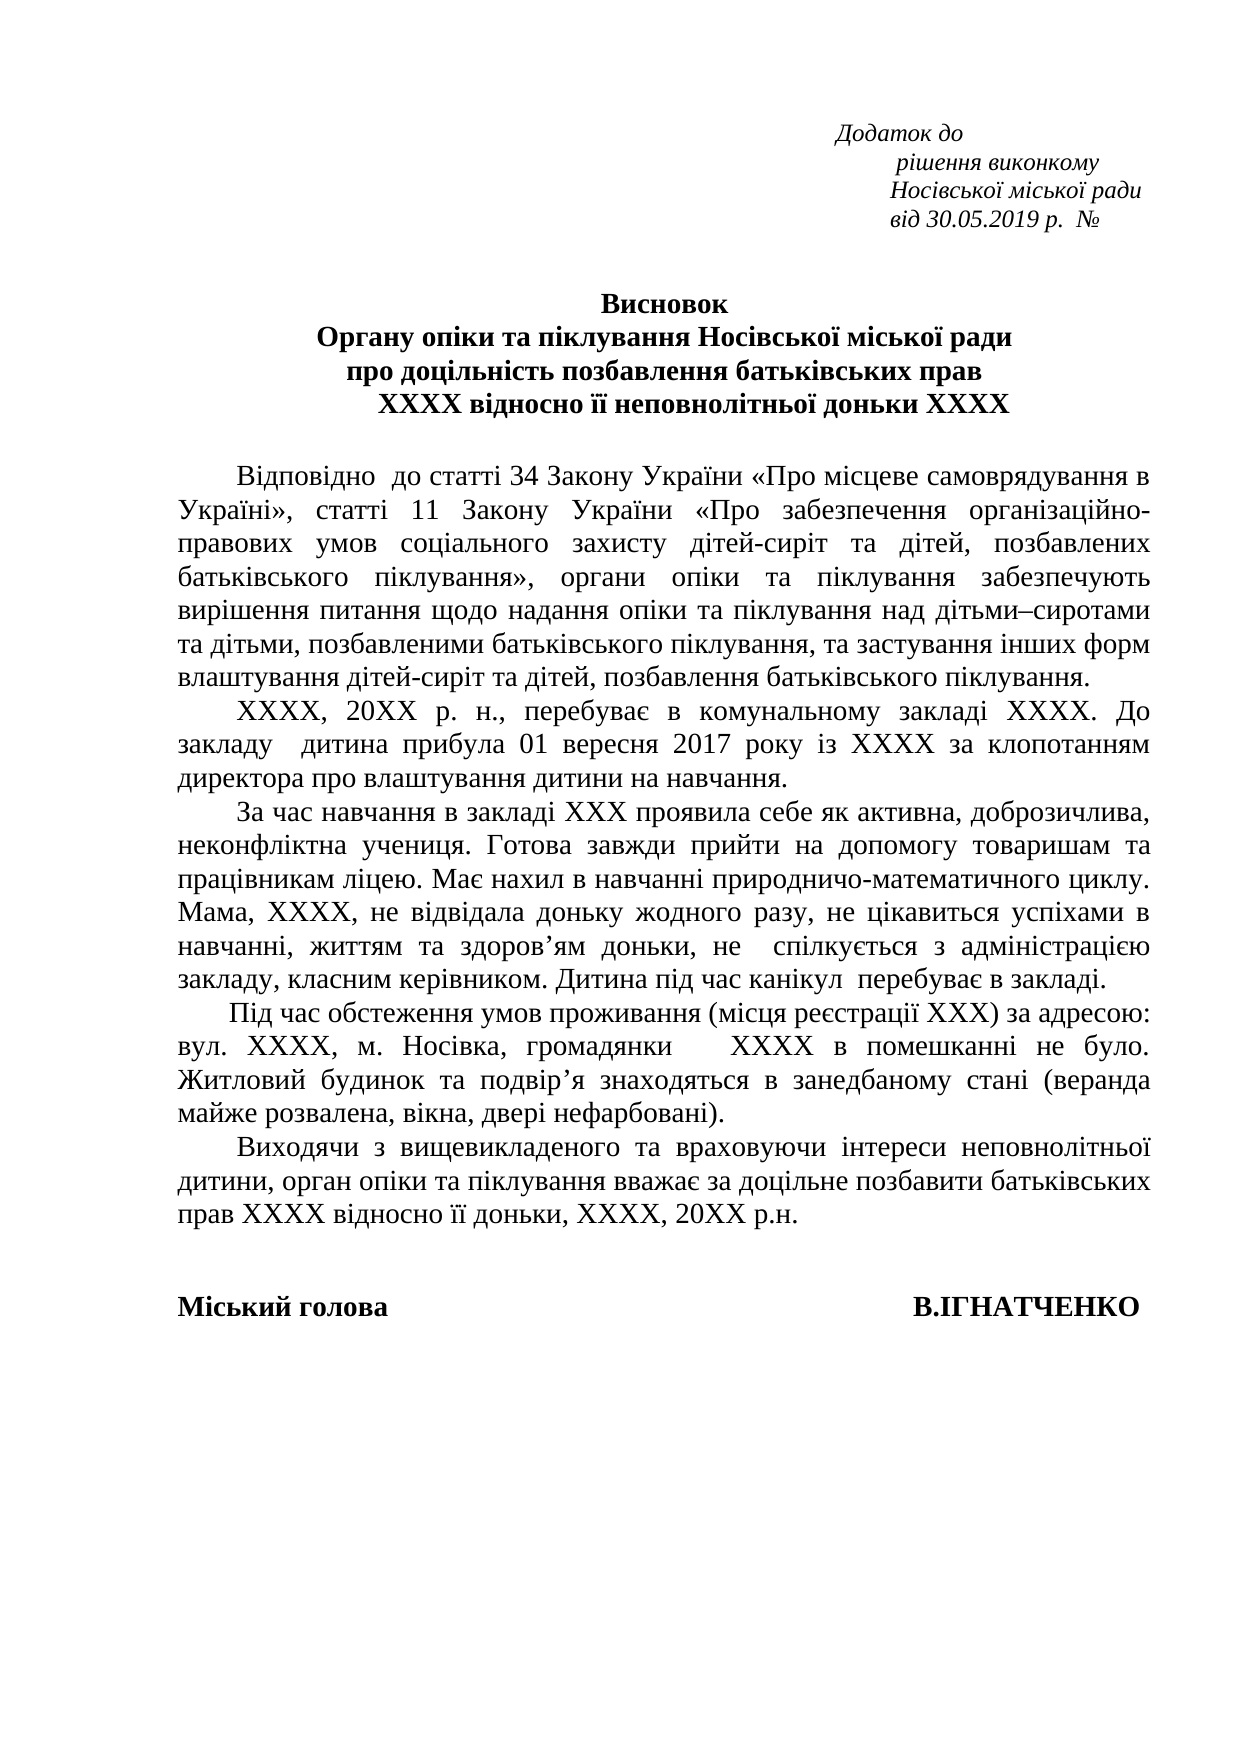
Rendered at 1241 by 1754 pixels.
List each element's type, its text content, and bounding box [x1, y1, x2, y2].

text від 30.05.2019 р. № [177, 204, 1152, 233]
text ХХХХ, 20ХХ р. н., перебуває в комунальному закладі ХХХХ. До закладу дитина прибула 01 вересня 2017 року із ХХХХ за клопотанням директора про влаштування дитини на навчання. [177, 693, 1152, 794]
text Міський голова В.ІГНАТЧЕНКО [177, 1289, 1152, 1323]
text Виходячи з вищевикладеного та враховуючи інтереси неповнолітньої дитини, орган опіки та піклування вважає за доцільне позбавити батьківських прав ХХХХ відносно її доньки, ХХХХ, 20ХХ р.н. [177, 1129, 1152, 1230]
text Додаток до [177, 118, 1152, 147]
text Носівської міської ради [177, 176, 1152, 204]
text Органу опіки та піклування Носівської міської ради [177, 319, 1152, 353]
text рішення виконкому [177, 147, 1152, 176]
text про доцільність позбавлення батьківських прав [177, 353, 1152, 386]
text Під час обстеження умов проживання (місця реєстрації ХХХ) за адресою: вул. ХХХХ, м. Носівка, громадянки ХХХХ в помешканні не було. Житловий будинок та подвір’я знаходяться в занедбаному стані (веранда майже розвалена, вікна, двері нефарбовані). [177, 995, 1152, 1129]
text Відповідно до статті 34 Закону України «Про місцеве самоврядування в Україні», статті 11 Закону України «Про забезпечення організаційно-правових умов соціального захисту дітей-сиріт та дітей, позбавлених батьківського піклування», органи опіки та піклування забезпечують вирішення питання щодо надання опіки та піклування над дітьми–сиротами та дітьми, позбавленими батьківського піклування, та застування інших форм влаштування дітей-сиріт та дітей, позбавлення батьківського піклування. [177, 458, 1152, 693]
text ХХХХ відносно її неповнолітньої доньки ХХХХ [177, 386, 1152, 420]
text Висновок [177, 286, 1152, 319]
text За час навчання в закладі ХХХ проявила себе як активна, доброзичлива, неконфліктна учениця. Готова завжди прийти на допомогу товаришам та працівникам ліцею. Має нахил в навчанні природничо-математичного циклу. Мама, ХХХХ, не відвідала доньку жодного разу, не цікавиться успіхами в навчанні, життям та здоров’ям доньки, не спілкується з адміністрацією закладу, класним керівником. Дитина під час канікул перебуває в закладі. [177, 794, 1152, 995]
